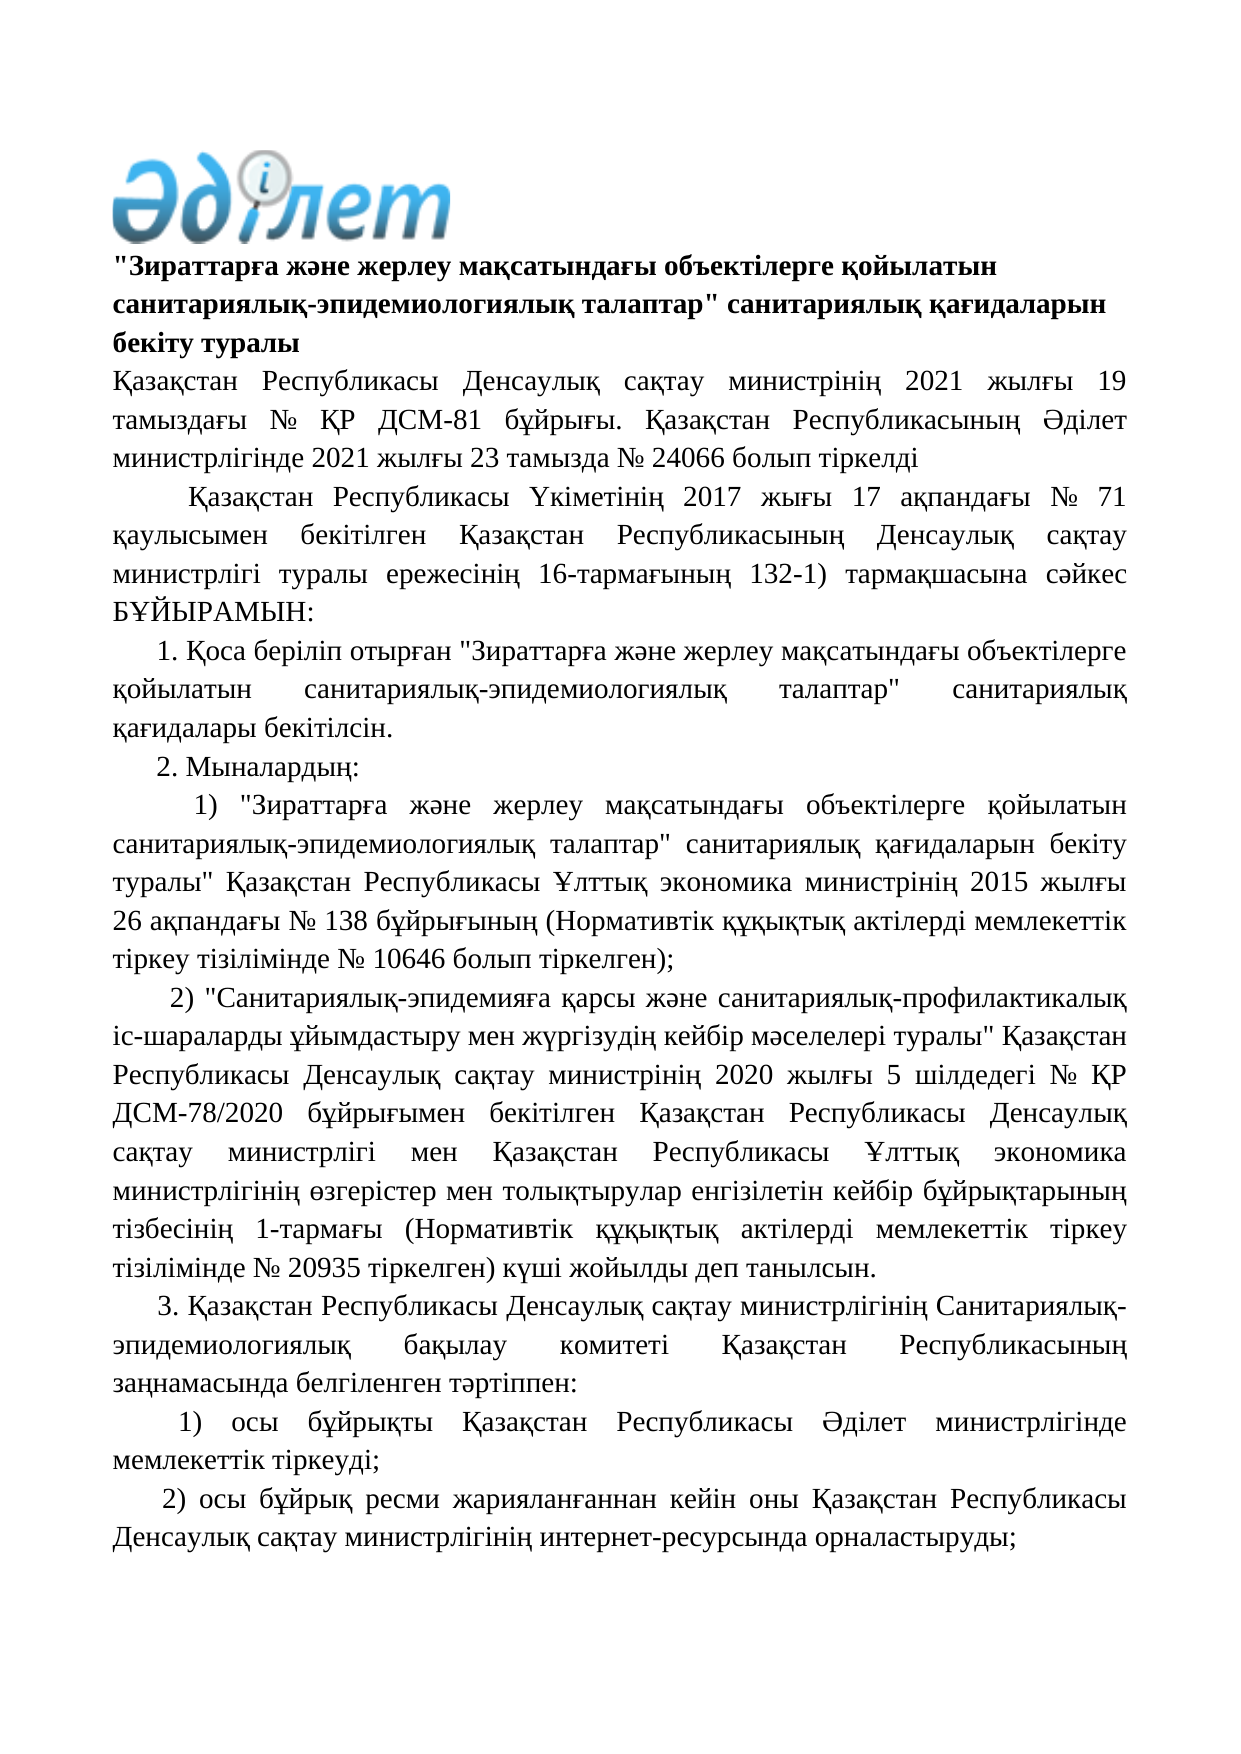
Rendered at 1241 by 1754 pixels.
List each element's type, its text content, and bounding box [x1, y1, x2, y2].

text 1. Қоса беріліп отырған "Зираттарға және жерлеу мақсатындағы объектілерге қойылатын санитариялық-эпидемиологиялық талаптар" санитариялық қағидалары бекітілсін. [112, 633, 1128, 744]
text 3. Қазақстан Республикасы Денсаулық сақтау министрлігінің Санитариялық-эпидемиологиялық бақылау комитеті Қазақстан Республикасының заңнамасында белгіленген тәртіппен: [112, 1288, 1128, 1399]
text 2) "Санитариялық-эпидемияға қарсы және санитариялық-профилактикалық іс-шараларды ұйымдастыру мен жүргізудің кейбір мәселелері туралы" Қазақстан Республикасы Денсаулық сақтау министрінің 2020 жылғы 5 шiлдедегi № ҚР ДСМ-78/2020 бұйрығымен бекітілген Қазақстан Республикасы Денсаулық сақтау министрлігі мен Қазақстан Республикасы Ұлттық экономика министрлігінің өзгерістер мен толықтырулар енгізілетін кейбір бұйрықтарының тізбесінің 1-тармағы (Нормативтік құқықтық актілерді мемлекеттік тіркеу тізілімінде № 20935 тіркелген) күші жойылды деп танылсын. [112, 980, 1128, 1283]
text 1) "Зираттарға және жерлеу мақсатындағы объектілерге қойылатын санитариялық-эпидемиологиялық талаптар" санитариялық қағидаларын бекіту туралы" Қазақстан Республикасы Ұлттық экономика министрінің 2015 жылғы 26 ақпандағы № 138 бұйрығының (Нормативтік құқықтық актілерді мемлекеттік тіркеу тізілімінде № 10646 болып тіркелген); [112, 787, 1128, 975]
picture [112, 150, 451, 244]
text 2) осы бұйрық ресми жарияланғаннан кейін оны Қазақстан Республикасы Денсаулық сақтау министрлігінің интернет-ресурсында орналастыруды; [112, 1481, 1128, 1553]
text 1) осы бұйрықты Қазақстан Республикасы Әділет министрлігінде мемлекеттік тіркеуді; [112, 1404, 1128, 1476]
text Қазақстан Республикасы Үкiметiнiң 2017 жығы 17 ақпандағы № 71 қаулысымен бекітілген Қазақстан Республикасының Денсаулық сақтау министрлігі туралы ережесінің 16-тармағының 132-1) тармақшасына сәйкес БҰЙЫРАМЫН: [112, 479, 1128, 628]
text Қазақстан Республикасы Денсаулық сақтау министрінің 2021 жылғы 19 тамыздағы № ҚР ДСМ-81 бұйрығы. Қазақстан Республикасының Әділет министрлігінде 2021 жылғы 23 тамызда № 24066 болып тіркелді [112, 363, 1128, 474]
text "Зираттарға және жерлеу мақсатындағы объектілерге қойылатын санитариялық-эпидемиологиялық талаптар" санитариялық қағидаларын бекіту туралы [112, 248, 1128, 358]
text 2. Мыналардың: [112, 749, 1128, 782]
